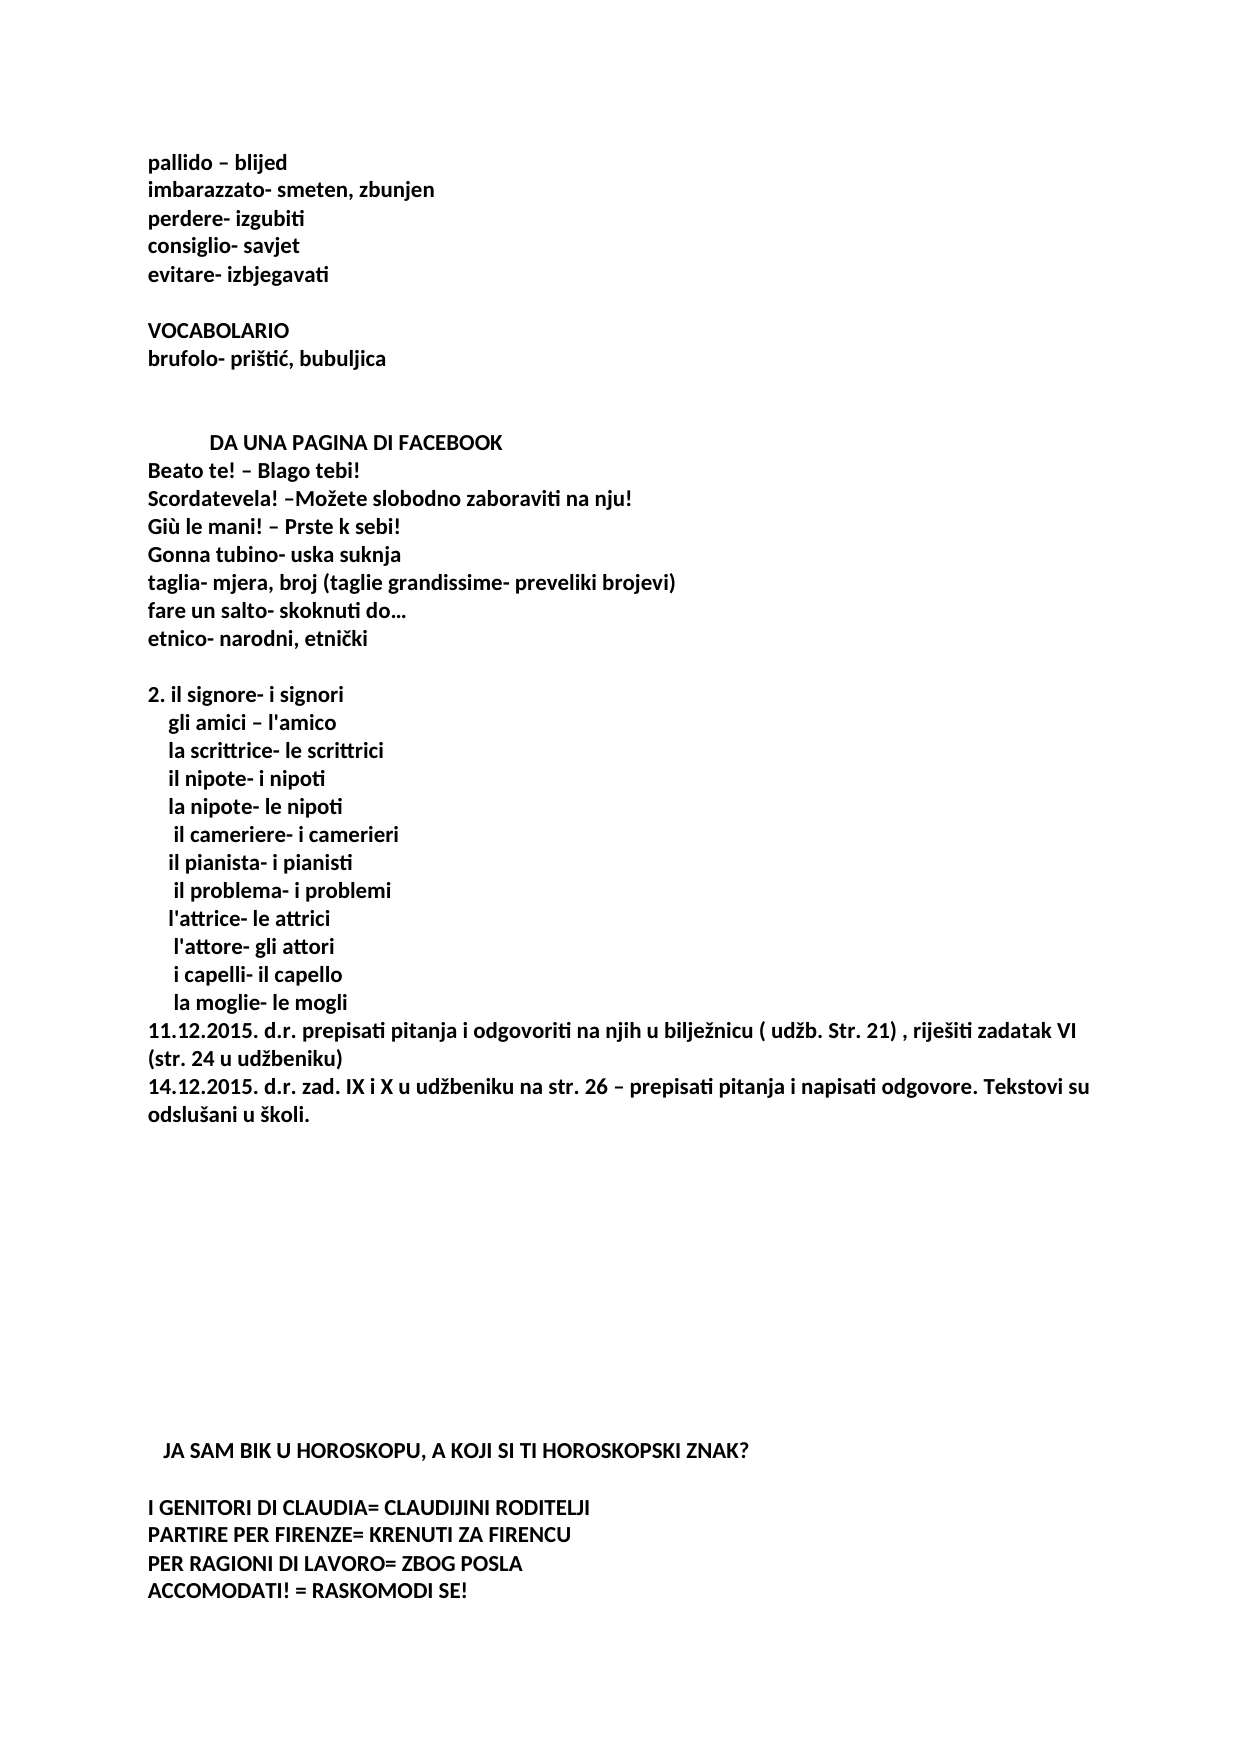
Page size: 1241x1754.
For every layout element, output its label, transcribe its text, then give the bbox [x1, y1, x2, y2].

text il pianista- i pianisti [148, 848, 1093, 876]
text la moglie- le mogli [148, 988, 1093, 1016]
text 11.12.2015. d.r. prepisati pitanja i odgovoriti na njih u bilježnicu ( udžb. Str. 21) , riješiti zadatak VI (str. 24 u udžbeniku) [148, 1016, 1093, 1072]
text il cameriere- i camerieri [148, 820, 1093, 848]
text VOCABOLARIO [148, 316, 1093, 344]
text I GENITORI DI CLAUDIA= CLAUDIJINI RODITELJI [148, 1493, 1093, 1521]
text perdere- izgubiti [148, 204, 1093, 232]
text evitare- izbjegavati [148, 260, 1093, 288]
text la scrittrice- le scrittrici [148, 736, 1093, 764]
text PER RAGIONI DI LAVORO= ZBOG POSLA [148, 1549, 1093, 1577]
text i capelli- il capello [148, 960, 1093, 988]
text Beato te! – Blago tebi! [148, 456, 1093, 484]
text Gonna tubino- uska suknja [148, 540, 1093, 568]
text Giù le mani! – Prste k sebi! [148, 512, 1093, 540]
text JA SAM BIK U HOROSKOPU, A KOJI SI TI HOROSKOPSKI ZNAK? [148, 1437, 1093, 1464]
text imbarazzato- smeten, zbunjen [148, 176, 1093, 204]
text DA UNA PAGINA DI FACEBOOK [148, 428, 1093, 456]
text PARTIRE PER FIRENZE= KRENUTI ZA FIRENCU [148, 1521, 1093, 1549]
text Scordatevela! –Možete slobodno zaboraviti na nju! [148, 484, 1093, 512]
text ACCOMODATI! = RASKOMODI SE! [148, 1577, 1093, 1605]
text consiglio- savjet [148, 232, 1093, 260]
text brufolo- prištić, bubuljica [148, 344, 1093, 372]
text gli amici – l'amico [148, 708, 1093, 736]
text l'attore- gli attori [148, 932, 1093, 960]
text la nipote- le nipoti [148, 792, 1093, 820]
text fare un salto- skoknuti do… [148, 596, 1093, 624]
text taglia- mjera, broj (taglie grandissime- preveliki brojevi) [148, 568, 1093, 596]
text 2. il signore- i signori [148, 680, 1093, 708]
text 14.12.2015. d.r. zad. IX i X u udžbeniku na str. 26 – prepisati pitanja i napisati odgovore. Tekstovi su odslušani u školi. [148, 1072, 1093, 1128]
text pallido – blijed [148, 148, 1093, 176]
text il nipote- i nipoti [148, 764, 1093, 792]
text etnico- narodni, etnički [148, 624, 1093, 652]
text il problema- i problemi [148, 876, 1093, 904]
text l'attrice- le attrici [148, 904, 1093, 932]
